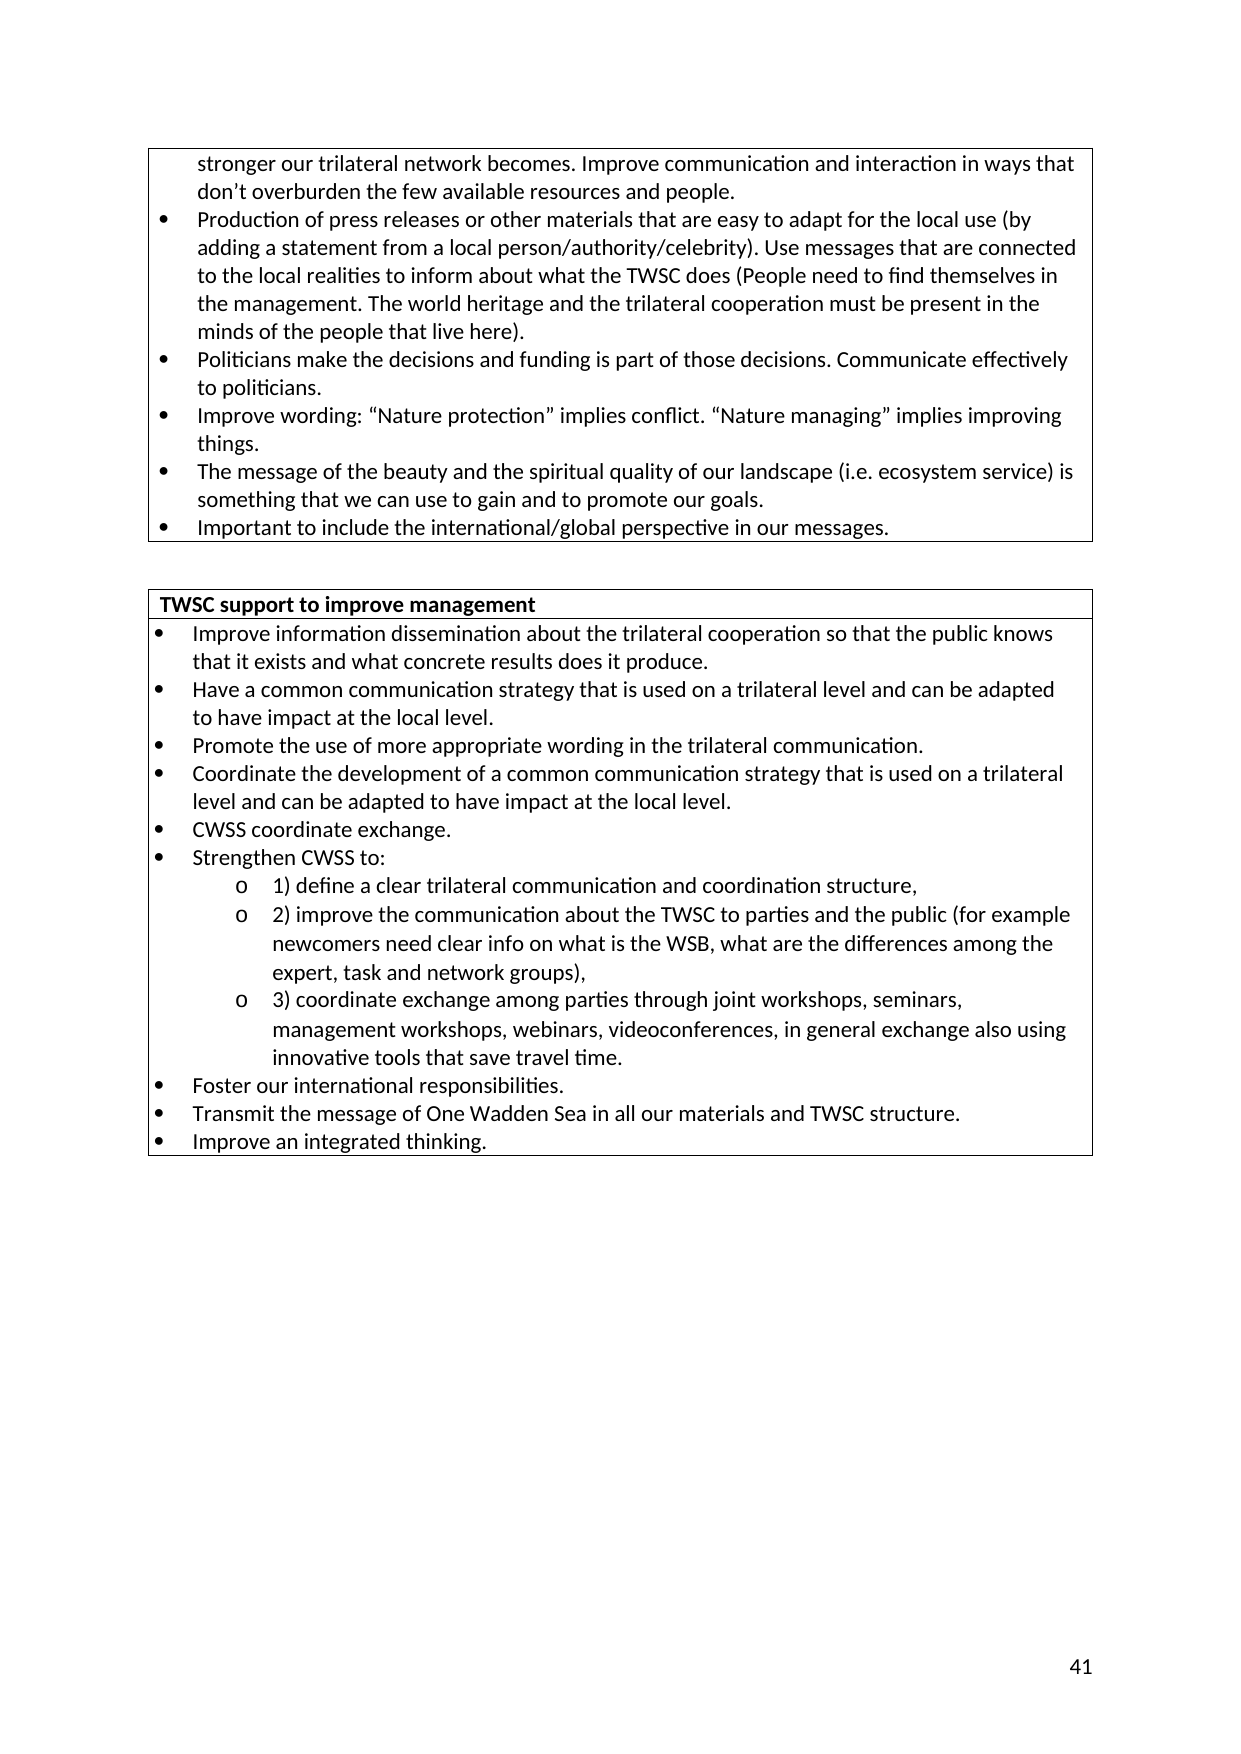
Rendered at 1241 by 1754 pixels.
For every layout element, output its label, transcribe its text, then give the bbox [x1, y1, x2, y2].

table_header TWSC support to improve management [149, 590, 1092, 618]
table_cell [149, 149, 1092, 541]
table_cell Improve information dissemination about the trilateral cooperation so that the public knows that it exists and what concrete results does it produce. Have a common communication strategy that is used on a trilateral level and can be adapted to have impact at the local level. Promote the use of more appropriate wording in the trilateral communication. Coordinate the development of a common communication strategy that is used on a trilateral level and can be adapted to have impact at the local level. CWSS coordinate exchange. Strengthen CWSS to: 1) define a clear trilateral communication and coordination structure, 2) improve the communication about the TWSC to parties and the public (for example newcomers need clear info on what is the WSB, what are the differences among the expert, task and network groups), 3) coordinate exchange among parties through joint workshops, seminars, management workshops, webinars, videoconferences, in general exchange also using innovative tools that save travel time. Foster our international responsibilities. Transmit the message of One Wadden Sea in all our materials and TWSC structure. Improve an integrated thinking. [149, 619, 1092, 1155]
